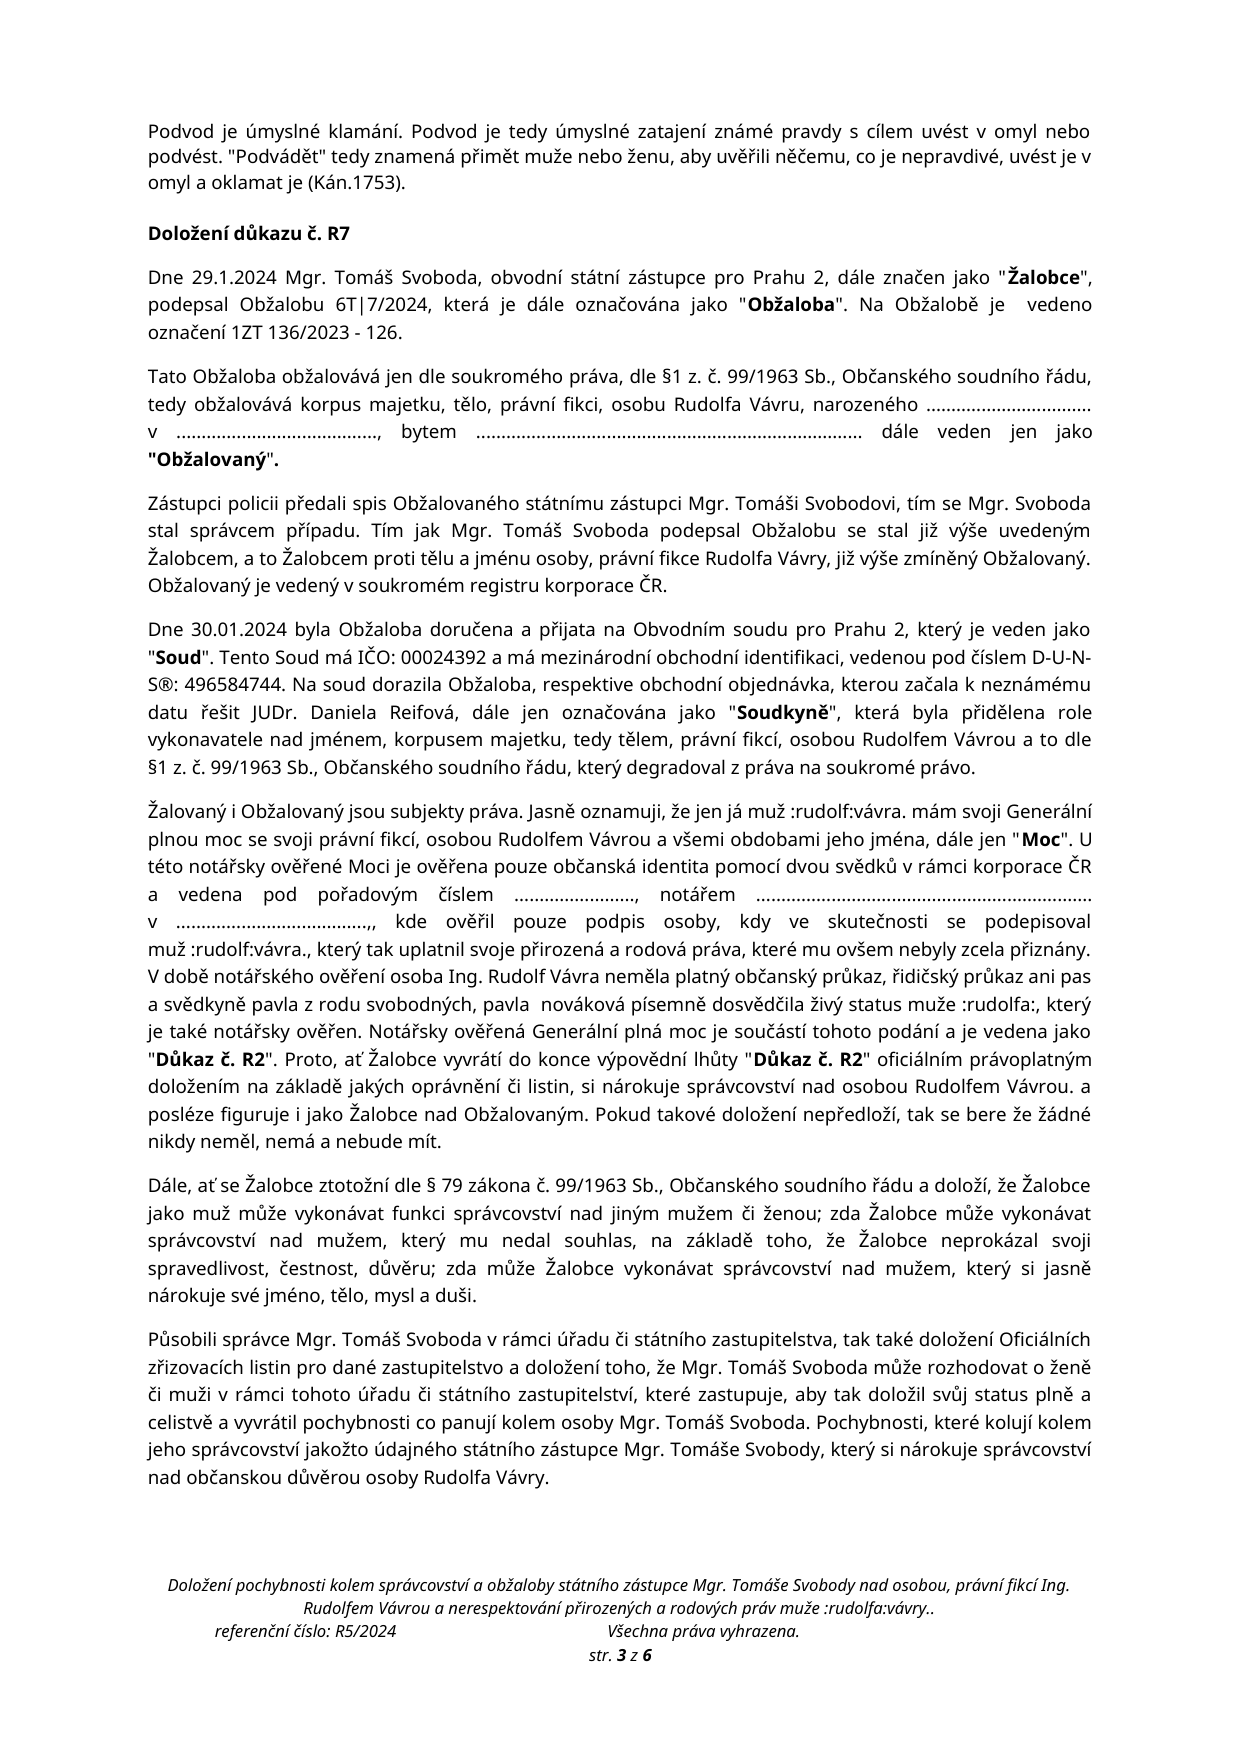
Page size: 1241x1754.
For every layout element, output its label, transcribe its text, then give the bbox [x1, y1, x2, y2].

text Dále, ať se Žalobce ztotožní dle § 79 zákona č. 99/1963 Sb., Občanského soudního řádu a doloží, že Žalobce jako muž může vykonávat funkci správcovství nad jiným mužem či ženou; zda Žalobce může vykonávat správcovství nad mužem, který mu nedal souhlas, na základě toho, že Žalobce neprokázal svoji spravedlivost, čestnost, důvěru; zda může Žalobce vykonávat správcovství nad mužem, který si jasně nárokuje své jméno, tělo, mysl a duši. [148, 1173, 1093, 1308]
text Podvod je úmyslné klamání. Podvod je tedy úmyslné zatajení známé pravdy s cílem uvést v omyl nebo podvést. "Podvádět" tedy znamená přimět muže nebo ženu, aby uvěřili něčemu, co je nepravdivé, uvést je v omyl a oklamat je (Kán.1753). [148, 118, 1093, 195]
text Zástupci policii předali spis Obžalovaného státnímu zástupci Mgr. Tomáši Svobodovi, tím se Mgr. Svoboda stal správcem případu. Tím jak Mgr. Tomáš Svoboda podepsal Obžalobu se stal již výše uvedeným Žalobcem, a to Žalobcem proti tělu a jménu osoby, právní fikce Rudolfa Vávry, již výše zmíněný Obžalovaný. Obžalovaný je vedený v soukromém registru korporace ČR. [148, 490, 1093, 598]
text Dne 30.01.2024 byla Obžaloba doručena a přijata na Obvodním soudu pro Prahu 2, který je veden jako "Soud". Tento Soud má IČO: 00024392 a má mezinárodní obchodní identifikaci, vedenou pod číslem D-U-N-S®: 496584744. Na soud dorazila Obžaloba, respektive obchodní objednávka, kterou začala k neznámému datu řešit JUDr. Daniela Reifová, dále jen označována jako "Soudkyně", která byla přidělena role vykonavatele nad jménem, korpusem majetku, tedy tělem, právní fikcí, osobou Rudolfem Vávrou a to dle §1 z. č. 99/1963 Sb., Občanského soudního řádu, který degradoval z práva na soukromé právo. [148, 617, 1093, 780]
text Dne 29.1.2024 Mgr. Tomáš Svoboda, obvodní státní zástupce pro Prahu 2, dále značen jako "Žalobce", podepsal Obžalobu 6T|7/2024, která je dále označována jako "Obžaloba". Na Obžalobě je vedeno označení 1ZT 136/2023 - 126. [148, 264, 1093, 345]
text Působili správce Mgr. Tomáš Svoboda v rámci úřadu či státního zastupitelstva, tak také doložení Oficiálních zřizovacích listin pro dané zastupitelstvo a doložení toho, že Mgr. Tomáš Svoboda může rozhodovat o ženě či muži v rámci tohoto úřadu či státního zastupitelství, které zastupuje, aby tak doložil svůj status plně a celistvě a vyvrátil pochybnosti co panují kolem osoby Mgr. Tomáš Svoboda. Pochybnosti, které kolují kolem jeho správcovství jakožto údajného státního zástupce Mgr. Tomáše Svobody, který si nárokuje správcovství nad občanskou důvěrou osoby Rudolfa Vávry. [148, 1327, 1093, 1490]
text Žalovaný i Obžalovaný jsou subjekty práva. Jasně oznamuji, že jen já muž :rudolf:vávra. mám svoji Generální plnou moc se svoji právní fikcí, osobou Rudolfem Vávrou a všemi obdobami jeho jména, dále jen "Moc". U této notářsky ověřené Moci je ověřena pouze občanská identita pomocí dvou svědků v rámci korporace ČR a vedena pod pořadovým číslem ........................, notářem ................................................................... v ......................................,, kde ověřil pouze podpis osoby, kdy ve skutečnosti se podepisoval muž :rudolf:vávra., který tak uplatnil svoje přirozená a rodová práva, které mu ovšem nebyly zcela přiznány. V době notářského ověření osoba Ing. Rudolf Vávra neměla platný občanský průkaz, řidičský průkaz ani pas a svědkyně pavla z rodu svobodných, pavla nováková písemně dosvědčila živý status muže :rudolfa:, který je také notářsky ověřen. Notářsky ověřená Generální plná moc je součástí tohoto podání a je vedena jako "Důkaz č. R2". Proto, ať Žalobce vyvrátí do konce výpovědní lhůty "Důkaz č. R2" oficiálním právoplatným doložením na základě jakých oprávnění či listin, si nárokuje správcovství nad osobou Rudolfem Vávrou. a posléze figuruje i jako Žalobce nad Obžalovaným. Pokud takové doložení nepředloží, tak se bere že žádné nikdy neměl, nemá a nebude mít. [148, 798, 1093, 1154]
text Doložení důkazu č. R7 [148, 220, 1093, 246]
text Tato Obžaloba obžalovává jen dle soukromého práva, dle §1 z. č. 99/1963 Sb., Občanského soudního řádu, tedy obžalovává korpus majetku, tělo, právní fikci, osobu Rudolfa Vávru, narozeného ................................. v ........................................, bytem ............................................................................. dále veden jen jako "Obžalovaný". [148, 363, 1093, 471]
